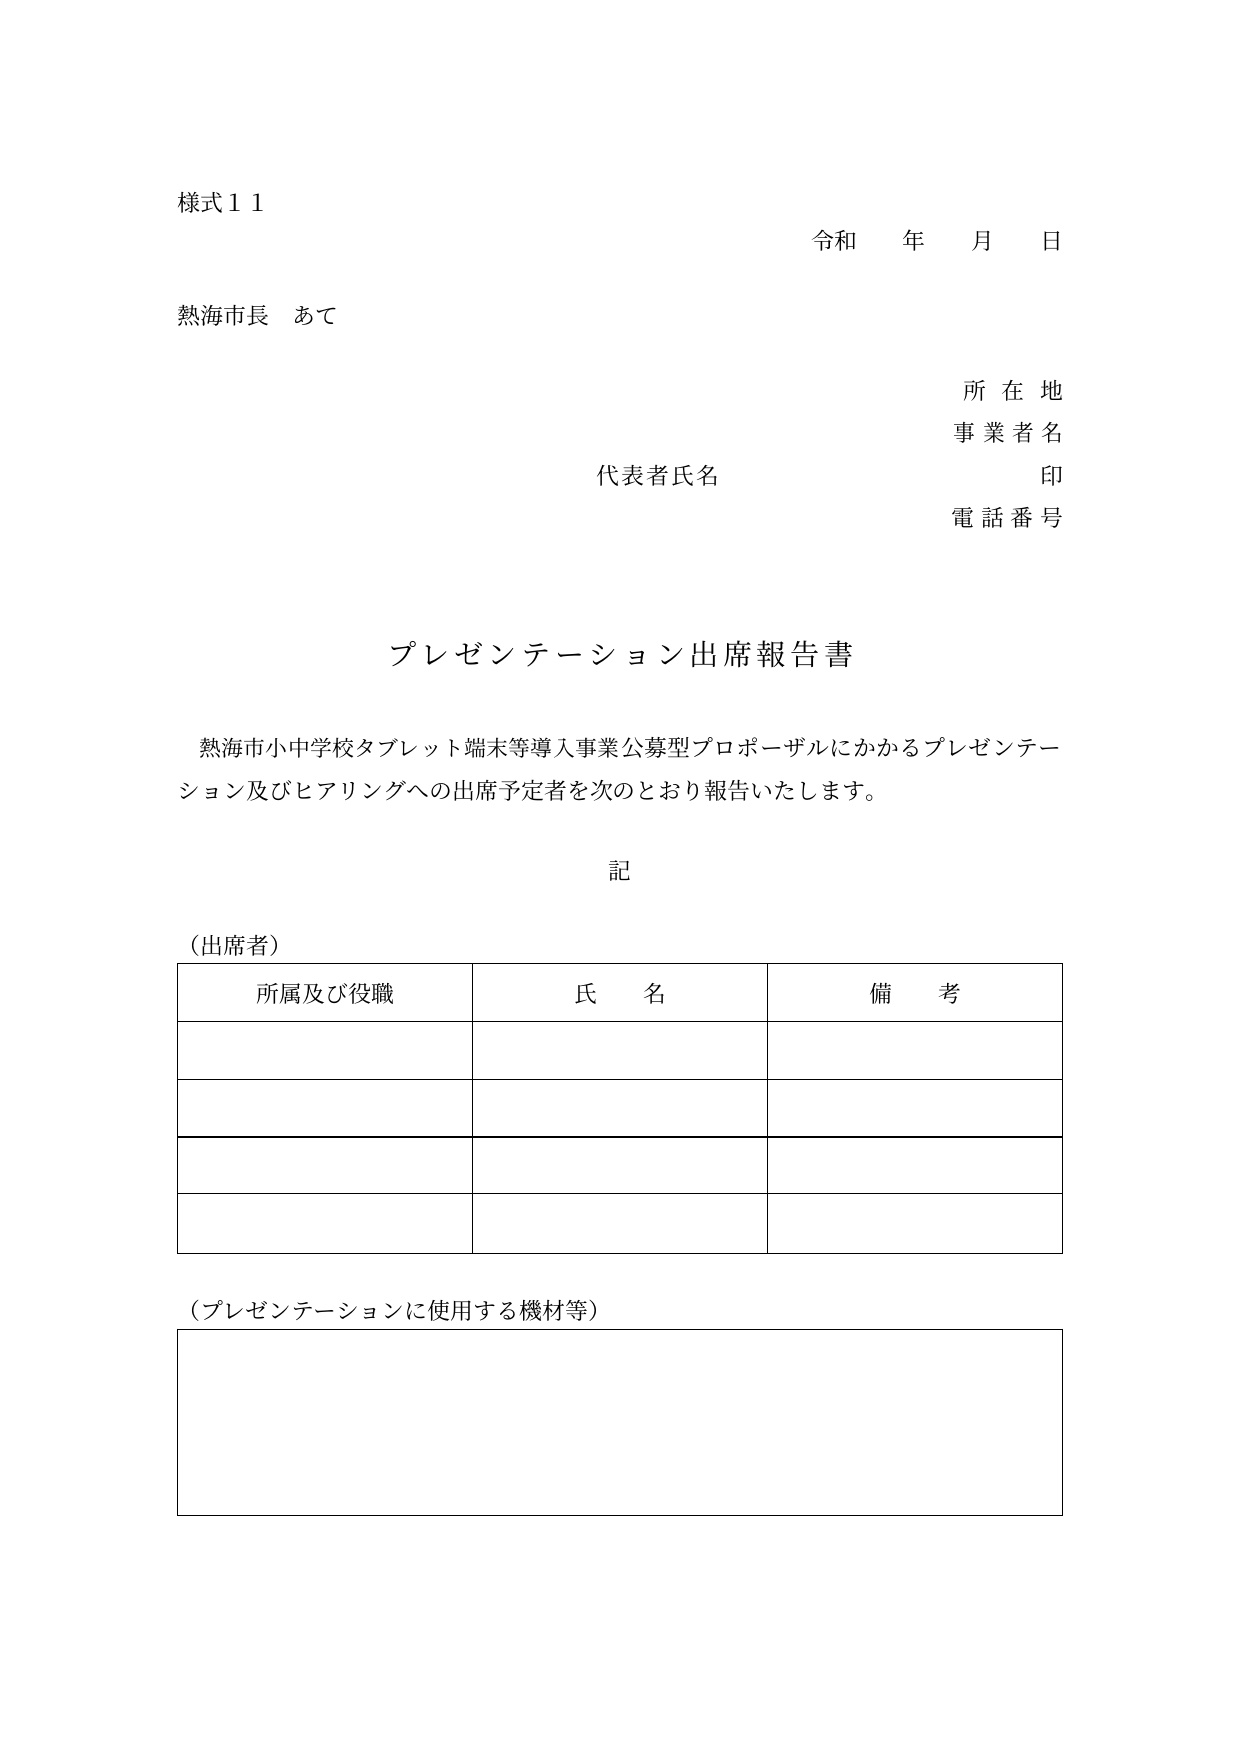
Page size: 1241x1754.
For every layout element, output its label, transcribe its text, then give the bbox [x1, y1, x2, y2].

table_cell [473, 1022, 767, 1079]
table_cell [178, 1080, 472, 1136]
text 熱海市小中学校タブレット端末等導入事業公募型プロポーザルにかかるプレゼンテーション及びヒアリングへの出席予定者を次のとおり報告いたします。 [177, 728, 1063, 808]
table_cell [768, 1022, 1062, 1079]
table_header 氏 名 [473, 964, 767, 1021]
table_cell [473, 1138, 767, 1193]
table_header 所属及び役職 [178, 964, 472, 1021]
table_cell [473, 1194, 767, 1252]
table_cell [768, 1138, 1062, 1193]
table_cell [768, 1194, 1062, 1252]
table_header [178, 1330, 1062, 1515]
table_cell [473, 1080, 767, 1136]
text 熱海市長 あて [177, 296, 1063, 333]
table_cell [178, 1138, 472, 1193]
text 様式１１ [177, 183, 1063, 221]
table_cell [178, 1194, 472, 1252]
text 電話番号 [177, 498, 1063, 535]
text 事業者名 [177, 413, 1063, 451]
table_cell [178, 1022, 472, 1079]
text 代表者氏名 印 [177, 456, 1063, 493]
text （プレゼンテーションに使用する機材等） [177, 1291, 1063, 1328]
text 所在地 [177, 371, 1063, 408]
text プレゼンテーション出席報告書 [177, 615, 1063, 690]
text （出席者） [177, 926, 1063, 963]
text 令和 年 月 日 [177, 221, 1063, 258]
subtitle 記 [177, 851, 1063, 888]
table_header 備 考 [768, 964, 1062, 1021]
table_cell [768, 1080, 1062, 1136]
